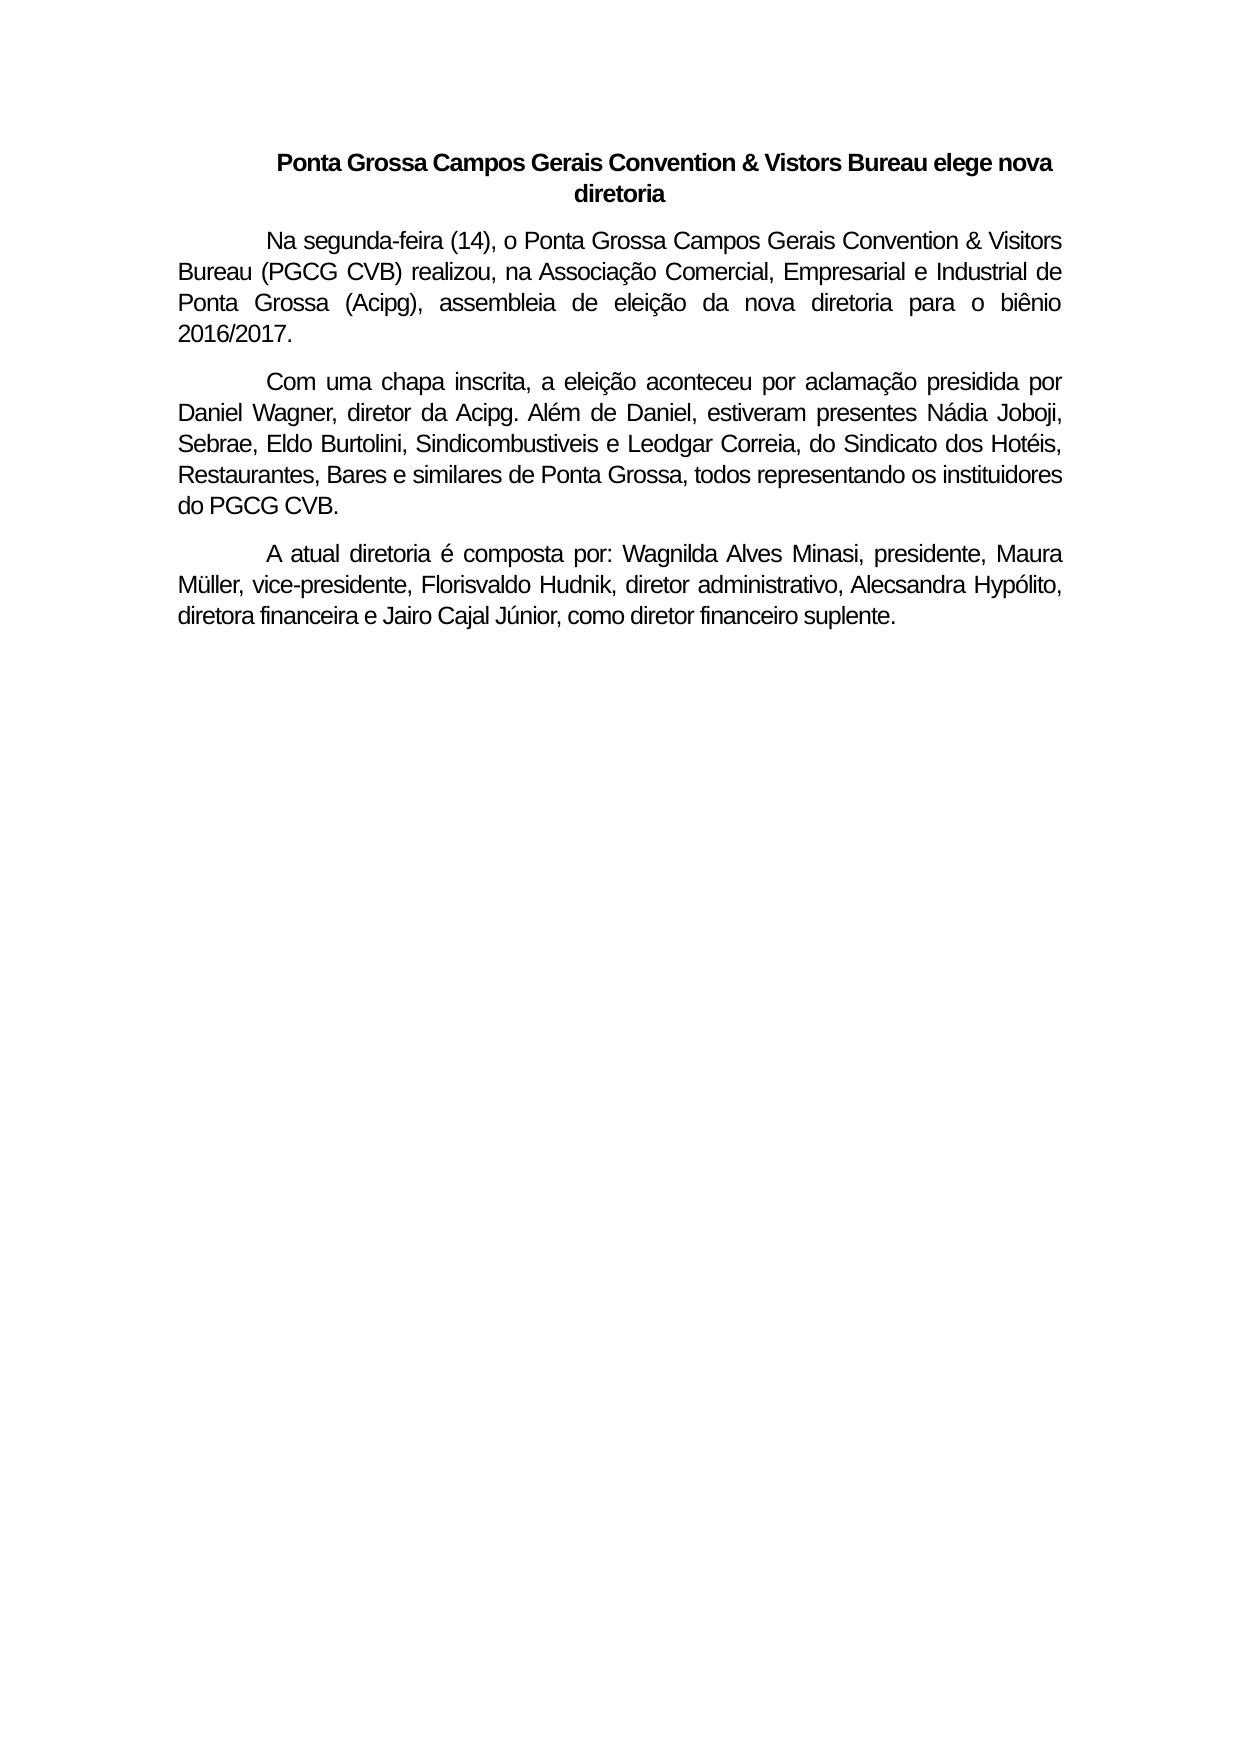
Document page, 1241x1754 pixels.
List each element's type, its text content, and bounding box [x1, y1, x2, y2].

text Com uma chapa inscrita, a eleição aconteceu por aclamação presidida por Daniel Wagner, diretor da Acipg. Além de Daniel, estiveram presentes Nádia Joboji, Sebrae, Eldo Burtolini, Sindicombustiveis e Leodgar Correia, do Sindicato dos Hotéis, Restaurantes, Bares e similares de Ponta Grossa, todos representando os instituidores do PGCG CVB. [177, 367, 1063, 520]
text Na segunda-feira (14), o Ponta Grossa Campos Gerais Convention & Visitors Bureau (PGCG CVB) realizou, na Associação Comercial, Empresarial e Industrial de Ponta Grossa (Acipg), assembleia de eleição da nova diretoria para o biênio 2016/2017. [177, 226, 1063, 348]
text A atual diretoria é composta por: Wagnilda Alves Minasi, presidente, Maura Müller, vice-presidente, Florisvaldo Hudnik, diretor administrativo, Alecsandra Hypólito, diretora financeira e Jairo Cajal Júnior, como diretor financeiro suplente. [177, 539, 1063, 630]
text Ponta Grossa Campos Gerais Convention & Vistors Bureau elege nova diretoria [177, 148, 1063, 207]
